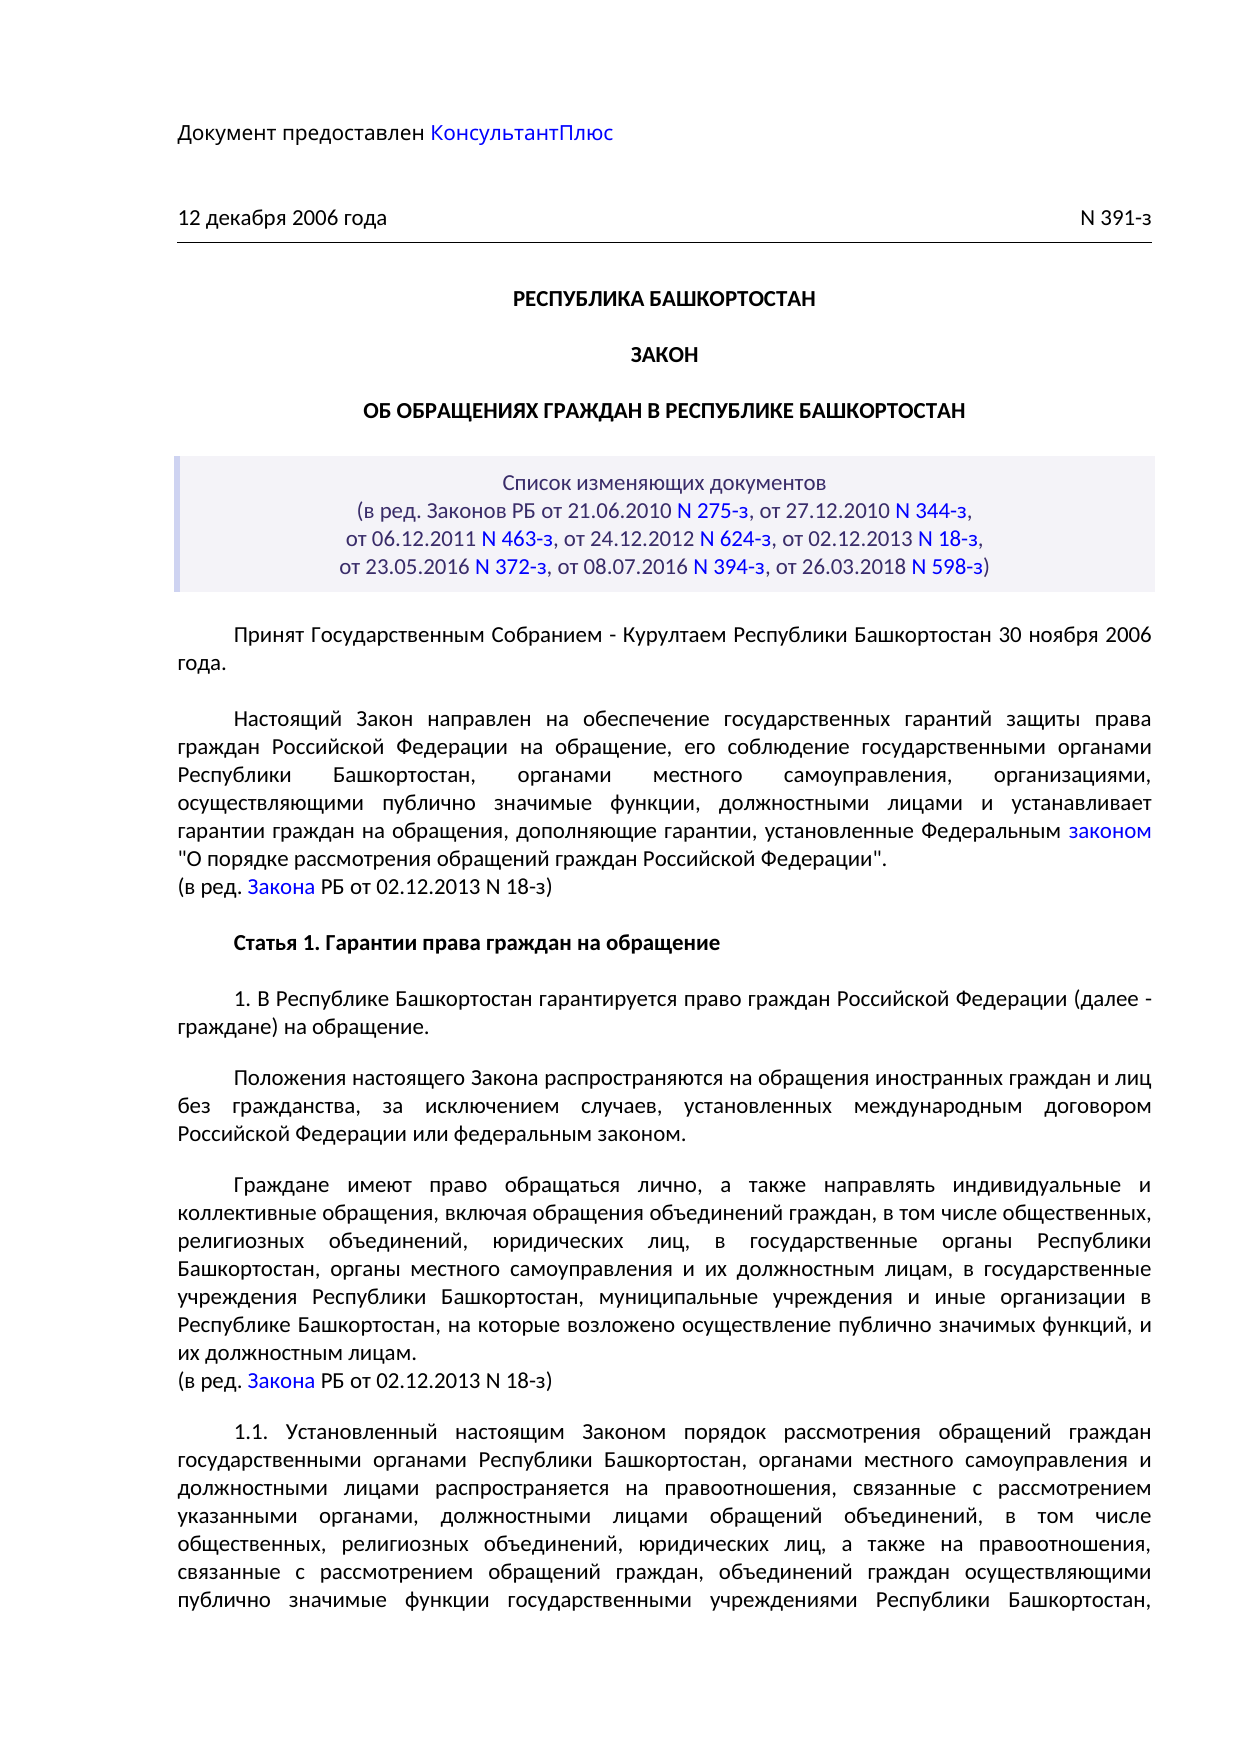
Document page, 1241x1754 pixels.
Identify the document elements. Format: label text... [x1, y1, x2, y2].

title ОБ ОБРАЩЕНИЯХ ГРАЖДАН В РЕСПУБЛИКЕ БАШКОРТОСТАН [177, 396, 1152, 424]
table_header N 391-з [664, 203, 1152, 231]
title РЕСПУБЛИКА БАШКОРТОСТАН [177, 284, 1152, 312]
text Граждане имеют право обращаться лично, а также направлять индивидуальные и коллективные обращения, включая обращения объединений граждан, в том числе общественных, религиозных объединений, юридических лиц, в государственные органы Республики Башкортостан, органы местного самоуправления и их должностным лицам, в государственные учреждения Республики Башкортостан, муниципальные учреждения и иные организации в Республике Башкортостан, на которые возложено осуществление публично значимых функций, и их должностным лицам. [177, 1170, 1152, 1366]
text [177, 1417, 1152, 1613]
text 1. В Республике Башкортостан гарантируется право граждан Российской Федерации (далее - граждане) на обращение. [177, 984, 1152, 1040]
table_header Список изменяющих документов (в ред. Законов РБ от 21.06.2010 N 275-з, от 27.12.2010 N 344-з, от 06.12.2011 N 463-з, от 24.12.2012 N 624-з, от 02.12.2013 N 18-з, от 23.05.2016 N 372-з, от 08.07.2016 N 394-з, от 26.03.2018 N 598-з) [180, 456, 1149, 592]
text Настоящий Закон направлен на обеспечение государственных гарантий защиты права граждан Российской Федерации на обращение, его соблюдение государственными органами Республики Башкортостан, органами местного самоуправления, организациями, осуществляющими публично значимые функции, должностными лицами и устанавливает гарантии граждан на обращения, дополняющие гарантии, установленные Федеральным законом "О порядке рассмотрения обращений граждан Российской Федерации". [177, 704, 1152, 872]
table_header 12 декабря 2006 года [177, 203, 664, 231]
text Положения настоящего Закона распространяются на обращения иностранных граждан и лиц без гражданства, за исключением случаев, установленных международным договором Российской Федерации или федеральным законом. [177, 1063, 1152, 1147]
text Принят Государственным Собранием - Курултаем Республики Башкортостан 30 ноября 2006 года. [177, 620, 1152, 676]
title Статья 1. Гарантии права граждан на обращение [177, 928, 1152, 956]
text (в ред. Закона РБ от 02.12.2013 N 18-з) [177, 872, 1152, 900]
text (в ред. Закона РБ от 02.12.2013 N 18-з) [177, 1366, 1152, 1394]
title ЗАКОН [177, 340, 1152, 368]
title Документ предоставлен КонсультантПлюс [177, 118, 1152, 175]
